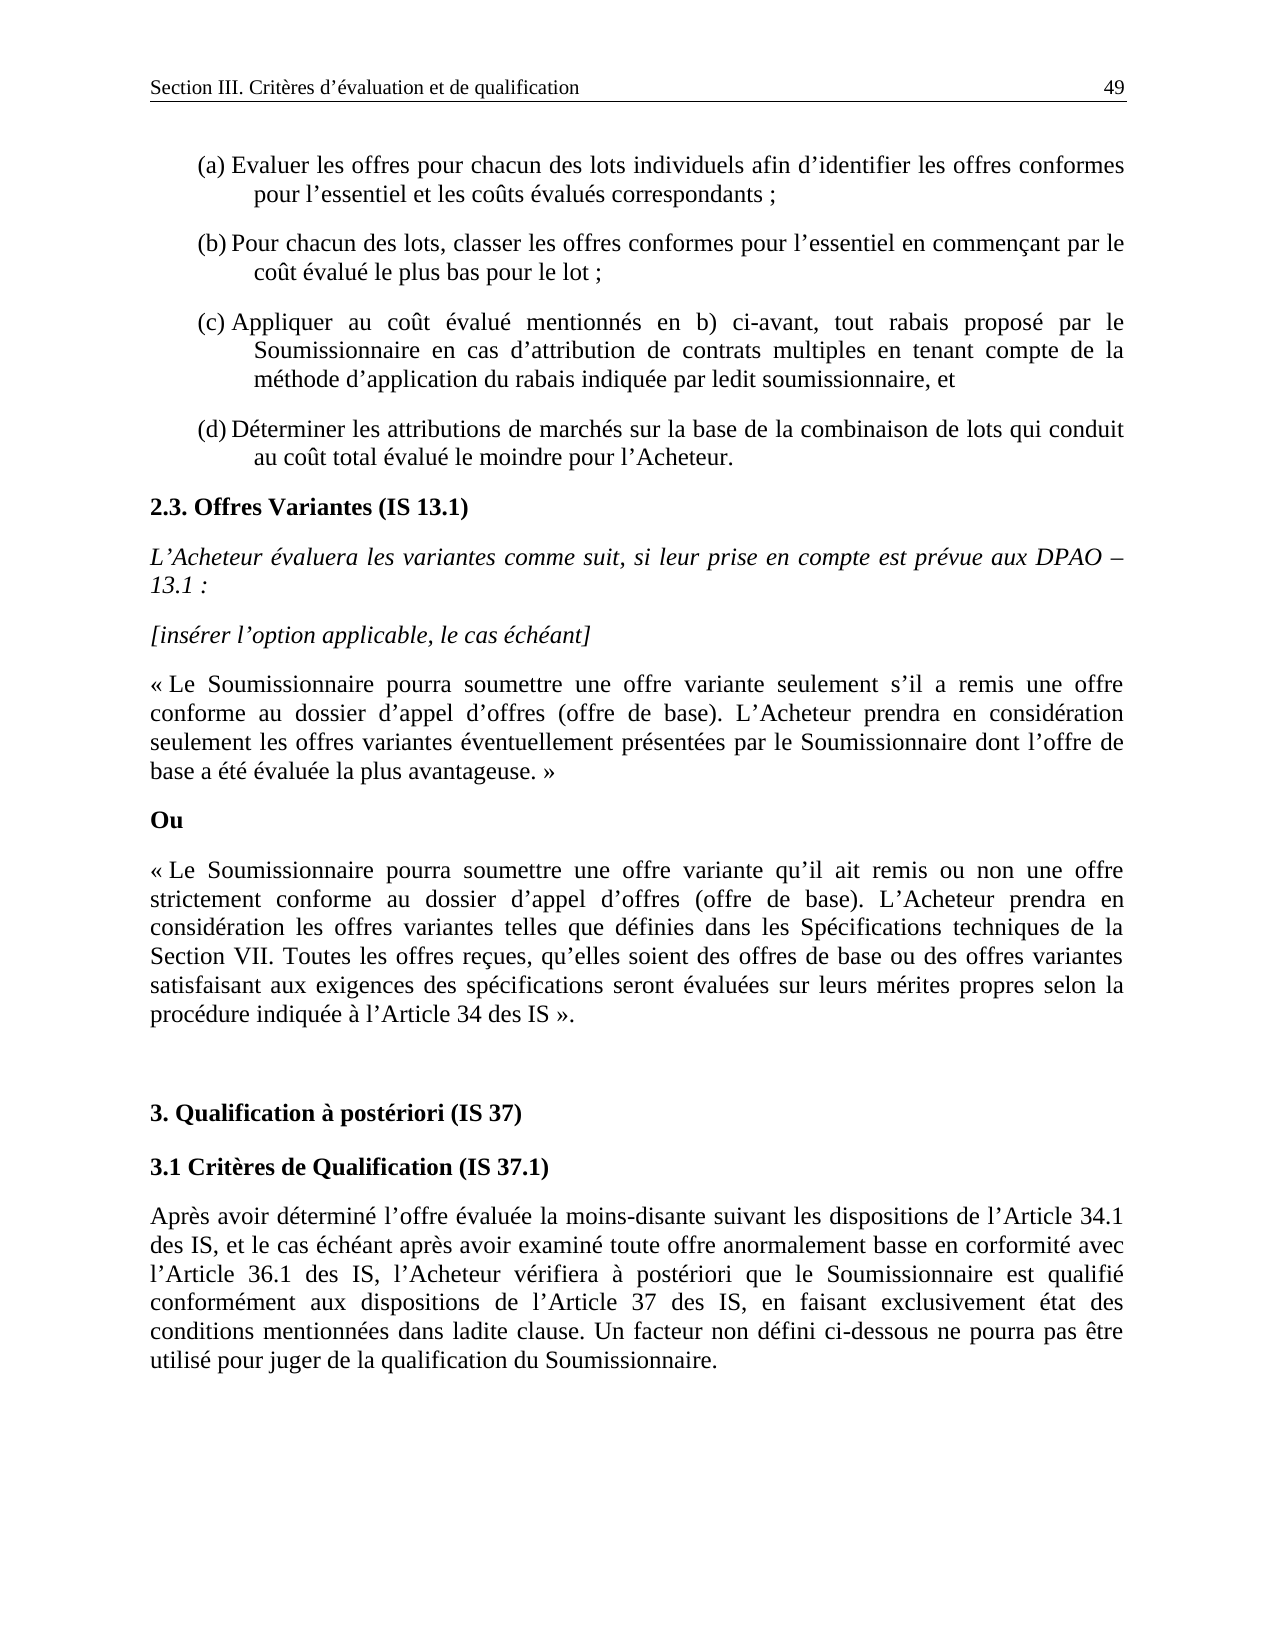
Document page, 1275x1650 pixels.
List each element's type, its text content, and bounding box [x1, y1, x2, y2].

text Ou [150, 805, 1125, 834]
subtitle 3. Qualification à postériori (IS 37) [150, 1098, 1125, 1127]
text 2.3. Offres Variantes (IS 13.1) [150, 492, 1125, 521]
list Evaluer les offres pour chacun des lots individuels afin d’identifier les offres conformes pour l’essentiel et les coûts évalués correspondants ; [197, 150, 1125, 207]
text [insérer l’option applicable, le cas échéant] [150, 620, 1125, 649]
list Pour chacun des lots, classer les offres conformes pour l’essentiel en commençant par le coût évalué le plus bas pour le lot ; [197, 228, 1125, 286]
text « Le Soumissionnaire pourra soumettre une offre variante qu’il ait remis ou non une offre strictement conforme au dossier d’appel d’offres (offre de base). L’Acheteur prendra en considération les offres variantes telles que définies dans les Spécifications techniques de la Section VII. Toutes les offres reçues, qu’elles soient des offres de base ou des offres variantes satisfaisant aux exigences des spécifications seront évaluées sur leurs mérites propres selon la procédure indiquée à l’Article 34 des IS ». [150, 855, 1125, 1027]
text Après avoir déterminé l’offre évaluée la moins-disante suivant les dispositions de l’Article 34.1 des IS, et le cas échéant après avoir examiné toute offre anormalement basse en corformité avec l’Article 36.1 des IS, l’Acheteur vérifiera à postériori que le Soumissionnaire est qualifié conformément aux dispositions de l’Article 37 des IS, en faisant exclusivement état des conditions mentionnées dans ladite clause. Un facteur non défini ci-dessous ne pourra pas être utilisé pour juger de la qualification du Soumissionnaire. [150, 1201, 1125, 1374]
text 3.1 Critères de Qualification (IS 37.1) [150, 1152, 1125, 1180]
text L’Acheteur évaluera les variantes comme suit, si leur prise en compte est prévue aux DPAO – 13.1 : [150, 542, 1125, 599]
list Appliquer au coût évalué mentionnés en b) ci-avant, tout rabais proposé par le Soumissionnaire en cas d’attribution de contrats multiples en tenant compte de la méthode d’application du rabais indiquée par ledit soumissionnaire, et [197, 307, 1125, 393]
text « Le Soumissionnaire pourra soumettre une offre variante seulement s’il a remis une offre conforme au dossier d’appel d’offres (offre de base). L’Acheteur prendra en considération seulement les offres variantes éventuellement présentées par le Soumissionnaire dont l’offre de base a été évaluée la plus avantageuse. » [150, 669, 1125, 784]
list Déterminer les attributions de marchés sur la base de la combinaison de lots qui conduit au coût total évalué le moindre pour l’Acheteur. [197, 414, 1125, 471]
